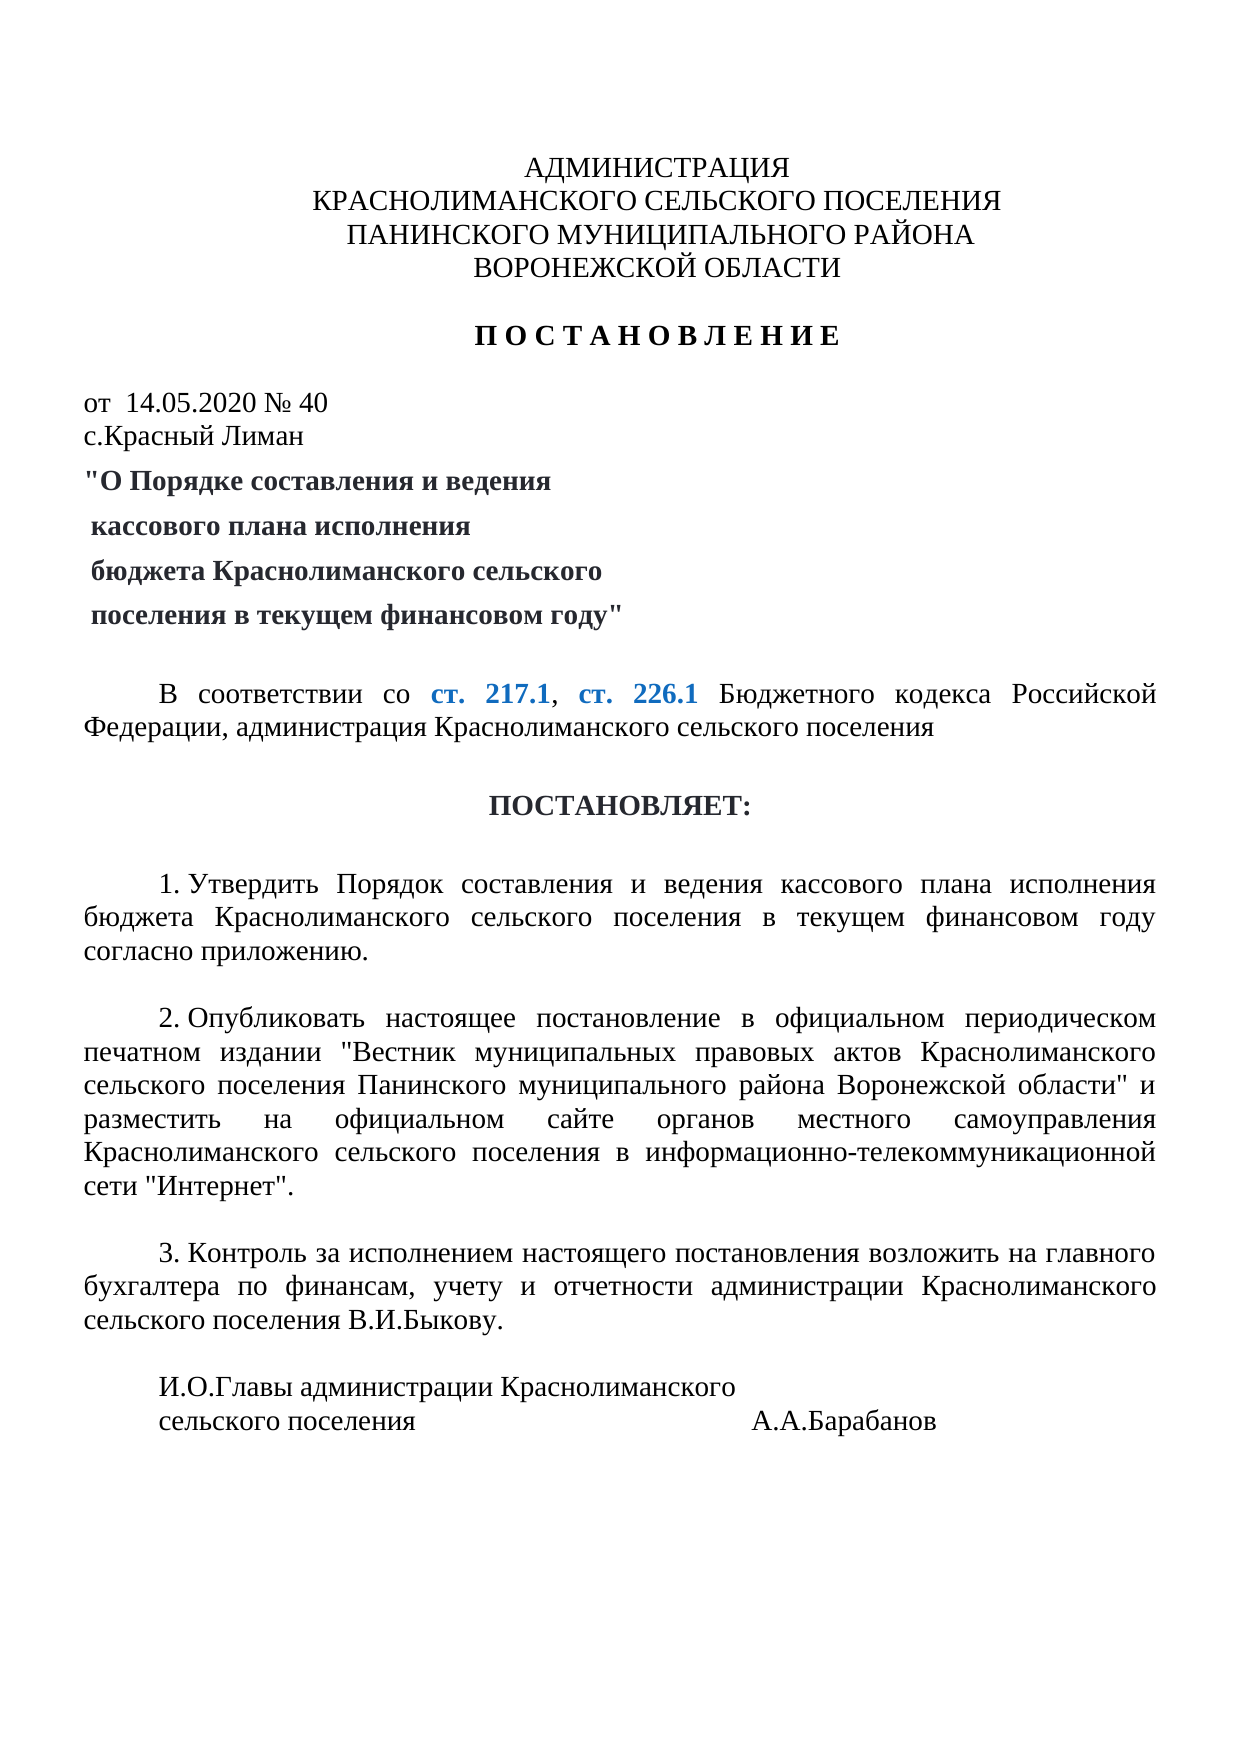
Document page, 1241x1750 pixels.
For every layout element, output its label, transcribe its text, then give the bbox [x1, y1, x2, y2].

text П О С Т А Н О В Л Е Н И Е [83, 318, 1157, 351]
subtitle бюджета Краснолиманского сельского [83, 553, 1157, 586]
text ВОРОНЕЖСКОЙ ОБЛАСТИ [83, 251, 1157, 284]
text 2. Опубликовать настоящее постановление в официальном периодическом печатном издании "Вестник муниципальных правовых актов Краснолиманского сельского поселения Панинского муниципального района Воронежской области" и разместить на официальном сайте органов местного самоуправления Краснолиманского сельского поселения в информационно-телекоммуникационной сети "Интернет". [83, 1000, 1157, 1201]
subtitle "О Порядке составления и ведения [83, 463, 1157, 497]
text И.О.Главы администрации Краснолиманского [83, 1369, 1157, 1403]
text с.Красный Лиман [83, 418, 1157, 452]
text сельского поселения А.А.Барабанов [83, 1403, 1157, 1436]
text 1. Утвердить Порядок составления и ведения кассового плана исполнения бюджета Краснолиманского сельского поселения в текущем финансовом году согласно приложению. [83, 866, 1157, 967]
subtitle поселения в текущем финансовом году" [83, 597, 1157, 631]
text В соответствии со ст. 217.1, ст. 226.1 Бюджетного кодекса Российской Федерации, администрация Краснолиманского сельского поселения [83, 676, 1157, 743]
text КРАСНОЛИМАНСКОГО СЕЛЬСКОГО ПОСЕЛЕНИЯ [83, 183, 1157, 217]
text от 14.05.2020 № 40 [83, 385, 1157, 418]
subtitle ПОСТАНОВЛЯЕТ: [83, 788, 1157, 821]
text 3. Контроль за исполнением настоящего постановления возложить на главного бухгалтера по финансам, учету и отчетности администрации Краснолиманского сельского поселения В.И.Быкову. [83, 1235, 1157, 1336]
text ПАНИНСКОГО МУНИЦИПАЛЬНОГО РАЙОНА [83, 217, 1157, 251]
text АДМИНИСТРАЦИЯ [83, 150, 1157, 183]
subtitle кассового плана исполнения [83, 508, 1157, 541]
